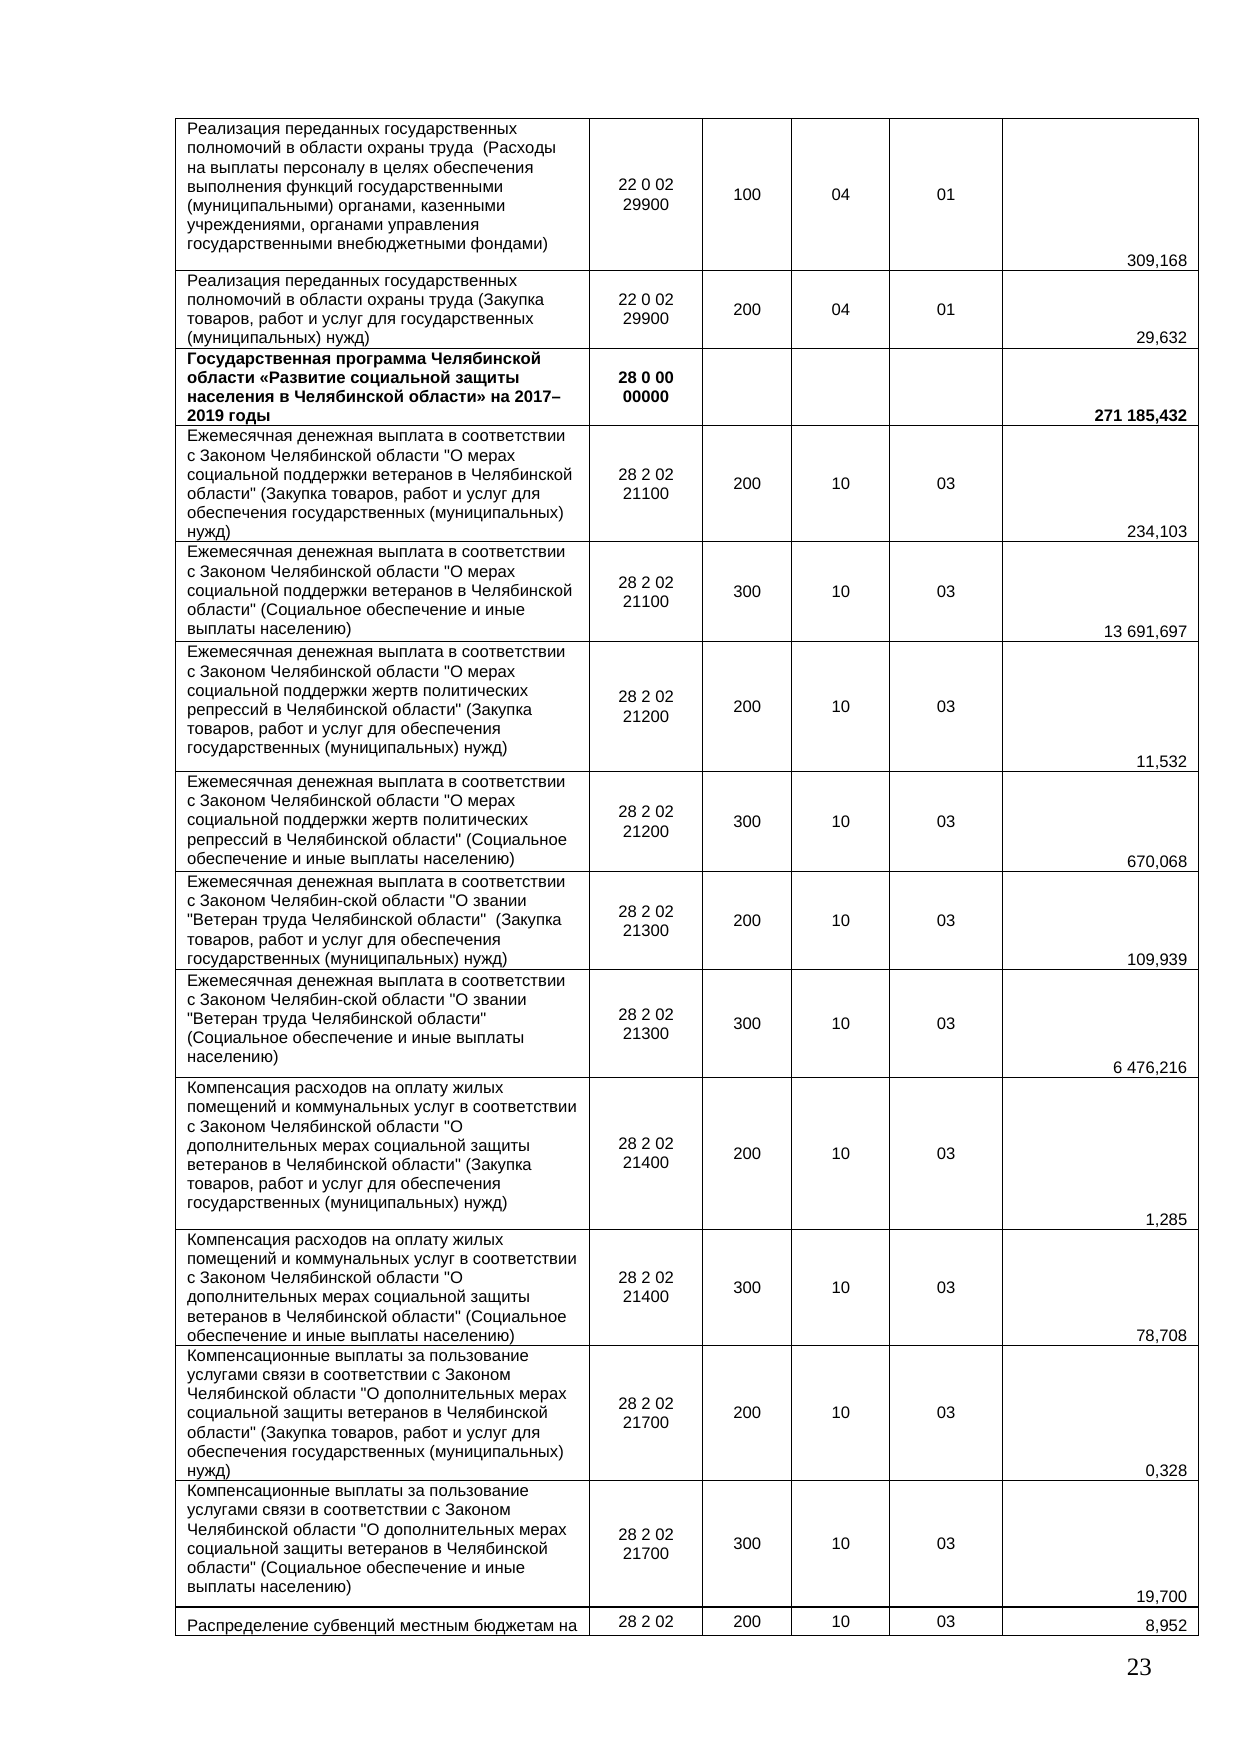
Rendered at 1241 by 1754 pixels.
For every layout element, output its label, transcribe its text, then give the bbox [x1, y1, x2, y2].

table_cell 28 2 02 21200 [590, 772, 702, 871]
table_cell 13 691,697 [1003, 542, 1198, 641]
table_cell Ежемесячная денежная выплата в соответствии с Законом Челябинской области "О мерах социальной поддержки ветеранов в Челябинской области" (Закупка товаров, работ и услуг для обеспечения государственных (муниципальных) нужд) [176, 426, 589, 541]
table_cell 28 2 02 21900 [590, 1608, 702, 1635]
table_cell 28 2 02 21300 [590, 970, 702, 1077]
table_cell 11,532 [1003, 642, 1198, 771]
table_cell 10 [792, 1230, 889, 1345]
table_cell Ежемесячная денежная выплата в соответствии с Законом Челябинской области "О мерах социальной поддержки жертв политических репрессий в Челябинской области" (Социальное обеспечение и иные выплаты населению) [176, 772, 589, 871]
table_cell 109,939 [1003, 872, 1198, 969]
table_cell 03 [890, 1346, 1002, 1480]
table_cell 03 [890, 426, 1002, 541]
table_cell Компенсационные выплаты за пользование услугами связи в соответствии с Законом Челябинской области "О дополнительных мерах социальной защиты ветеранов в Челябинской области" (Социальное обеспечение и иные выплаты населению) [176, 1481, 589, 1606]
table_cell 03 [890, 1608, 1002, 1635]
table_cell [703, 349, 791, 425]
table_cell 300 [703, 1230, 791, 1345]
table_cell 10 [792, 1078, 889, 1229]
table_cell 300 [703, 970, 791, 1077]
table_cell 300 [703, 542, 791, 641]
table_cell Реализация переданных государственных полномочий в области охраны труда (Закупка товаров, работ и услуг для государственных (муниципальных) нужд) [176, 271, 589, 347]
table_cell 28 2 02 21400 [590, 1078, 702, 1229]
table_cell 200 [703, 872, 791, 969]
table_cell 03 [890, 542, 1002, 641]
table_cell 28 2 02 21100 [590, 426, 702, 541]
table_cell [176, 1608, 589, 1635]
table_cell Ежемесячная денежная выплата в соответствии с Законом Челябинской области "О мерах социальной поддержки ветеранов в Челябинской области" (Социальное обеспечение и иные выплаты населению) [176, 542, 589, 641]
table_cell 10 [792, 872, 889, 969]
table_cell 1,285 [1003, 1078, 1198, 1229]
table_cell 200 [703, 271, 791, 347]
table_cell 10 [792, 772, 889, 871]
table_cell 03 [890, 1230, 1002, 1345]
table_cell 28 2 02 21400 [590, 1230, 702, 1345]
table_cell 10 [792, 1346, 889, 1480]
table_cell 28 0 00 00000 [590, 349, 702, 425]
table_cell [792, 349, 889, 425]
table_cell 10 [792, 426, 889, 541]
table_cell 234,103 [1003, 426, 1198, 541]
table_cell 10 [792, 1481, 889, 1606]
table_cell Ежемесячная денежная выплата в соответствии с Законом Челябин-ской области "О звании "Ветеран труда Челябинской области" (Социальное обеспечение и иные выплаты населению) [176, 970, 589, 1077]
table_cell 271 185,432 [1003, 349, 1198, 425]
table_cell 28 2 02 21200 [590, 642, 702, 771]
table_cell 29,632 [1003, 271, 1198, 347]
table_cell [890, 349, 1002, 425]
table_cell 22 0 02 29900 [590, 119, 702, 270]
table_cell Реализация переданных государственных полномочий в области охраны труда (Расходы на выплаты персоналу в целях обеспечения выполнения функций государственными (муниципальными) органами, казенными учреждениями, органами управления государственными внебюджетными фондами) [176, 119, 589, 270]
table_cell 309,168 [1003, 119, 1198, 270]
table_cell 19,700 [1003, 1481, 1198, 1606]
table_cell 200 [703, 1608, 791, 1635]
table_cell 8,952 [1003, 1608, 1198, 1635]
table_cell 10 [792, 642, 889, 771]
table_cell 10 [792, 542, 889, 641]
table_cell 03 [890, 970, 1002, 1077]
table_cell 28 2 02 21100 [590, 542, 702, 641]
table_cell 01 [890, 271, 1002, 347]
table_cell 04 [792, 119, 889, 270]
table_cell 04 [792, 271, 889, 347]
table_cell 100 [703, 119, 791, 270]
table_cell 03 [890, 772, 1002, 871]
table_cell 28 2 02 21700 [590, 1481, 702, 1606]
table_cell 28 2 02 21700 [590, 1346, 702, 1480]
table_cell 300 [703, 1481, 791, 1606]
table_cell 78,708 [1003, 1230, 1198, 1345]
table_cell 300 [703, 772, 791, 871]
table_cell 200 [703, 1346, 791, 1480]
table_cell 03 [890, 1078, 1002, 1229]
table_cell 10 [792, 1608, 889, 1635]
table_cell Ежемесячная денежная выплата в соответствии с Законом Челябин-ской области "О звании "Ветеран труда Челябинской области" (Закупка товаров, работ и услуг для обеспечения государственных (муниципальных) нужд) [176, 872, 589, 969]
table_cell 01 [890, 119, 1002, 270]
table_cell 28 2 02 21300 [590, 872, 702, 969]
table_cell Ежемесячная денежная выплата в соответствии с Законом Челябинской области "О мерах социальной поддержки жертв политических репрессий в Челябинской области" (Закупка товаров, работ и услуг для обеспечения государственных (муниципальных) нужд) [176, 642, 589, 771]
table_cell Компенсация расходов на оплату жилых помещений и коммунальных услуг в соответствии с Законом Челябинской области "О дополнительных мерах социальной защиты ветеранов в Челябинской области" (Социальное обеспечение и иные выплаты населению) [176, 1230, 589, 1345]
table_cell 200 [703, 426, 791, 541]
table_cell 03 [890, 1481, 1002, 1606]
table_cell 10 [792, 970, 889, 1077]
table_cell 6 476,216 [1003, 970, 1198, 1077]
table_cell 200 [703, 1078, 791, 1229]
table_cell Государственная программа Челябинской области «Развитие социальной защиты населения в Челябинской области» на 2017–2019 годы [176, 349, 589, 425]
table_cell Компенсационные выплаты за пользование услугами связи в соответствии с Законом Челябинской области "О дополнительных мерах социальной защиты ветеранов в Челябинской области" (Закупка товаров, работ и услуг для обеспечения государственных (муниципальных) нужд) [176, 1346, 589, 1480]
table_cell 670,068 [1003, 772, 1198, 871]
table_cell 03 [890, 872, 1002, 969]
table_cell 200 [703, 642, 791, 771]
table_cell 03 [890, 642, 1002, 771]
table_cell Компенсация расходов на оплату жилых помещений и коммунальных услуг в соответствии с Законом Челябинской области "О дополнительных мерах социальной защиты ветеранов в Челябинской области" (Закупка товаров, работ и услуг для обеспечения государственных (муниципальных) нужд) [176, 1078, 589, 1229]
table_cell 0,328 [1003, 1346, 1198, 1480]
table_cell 22 0 02 29900 [590, 271, 702, 347]
